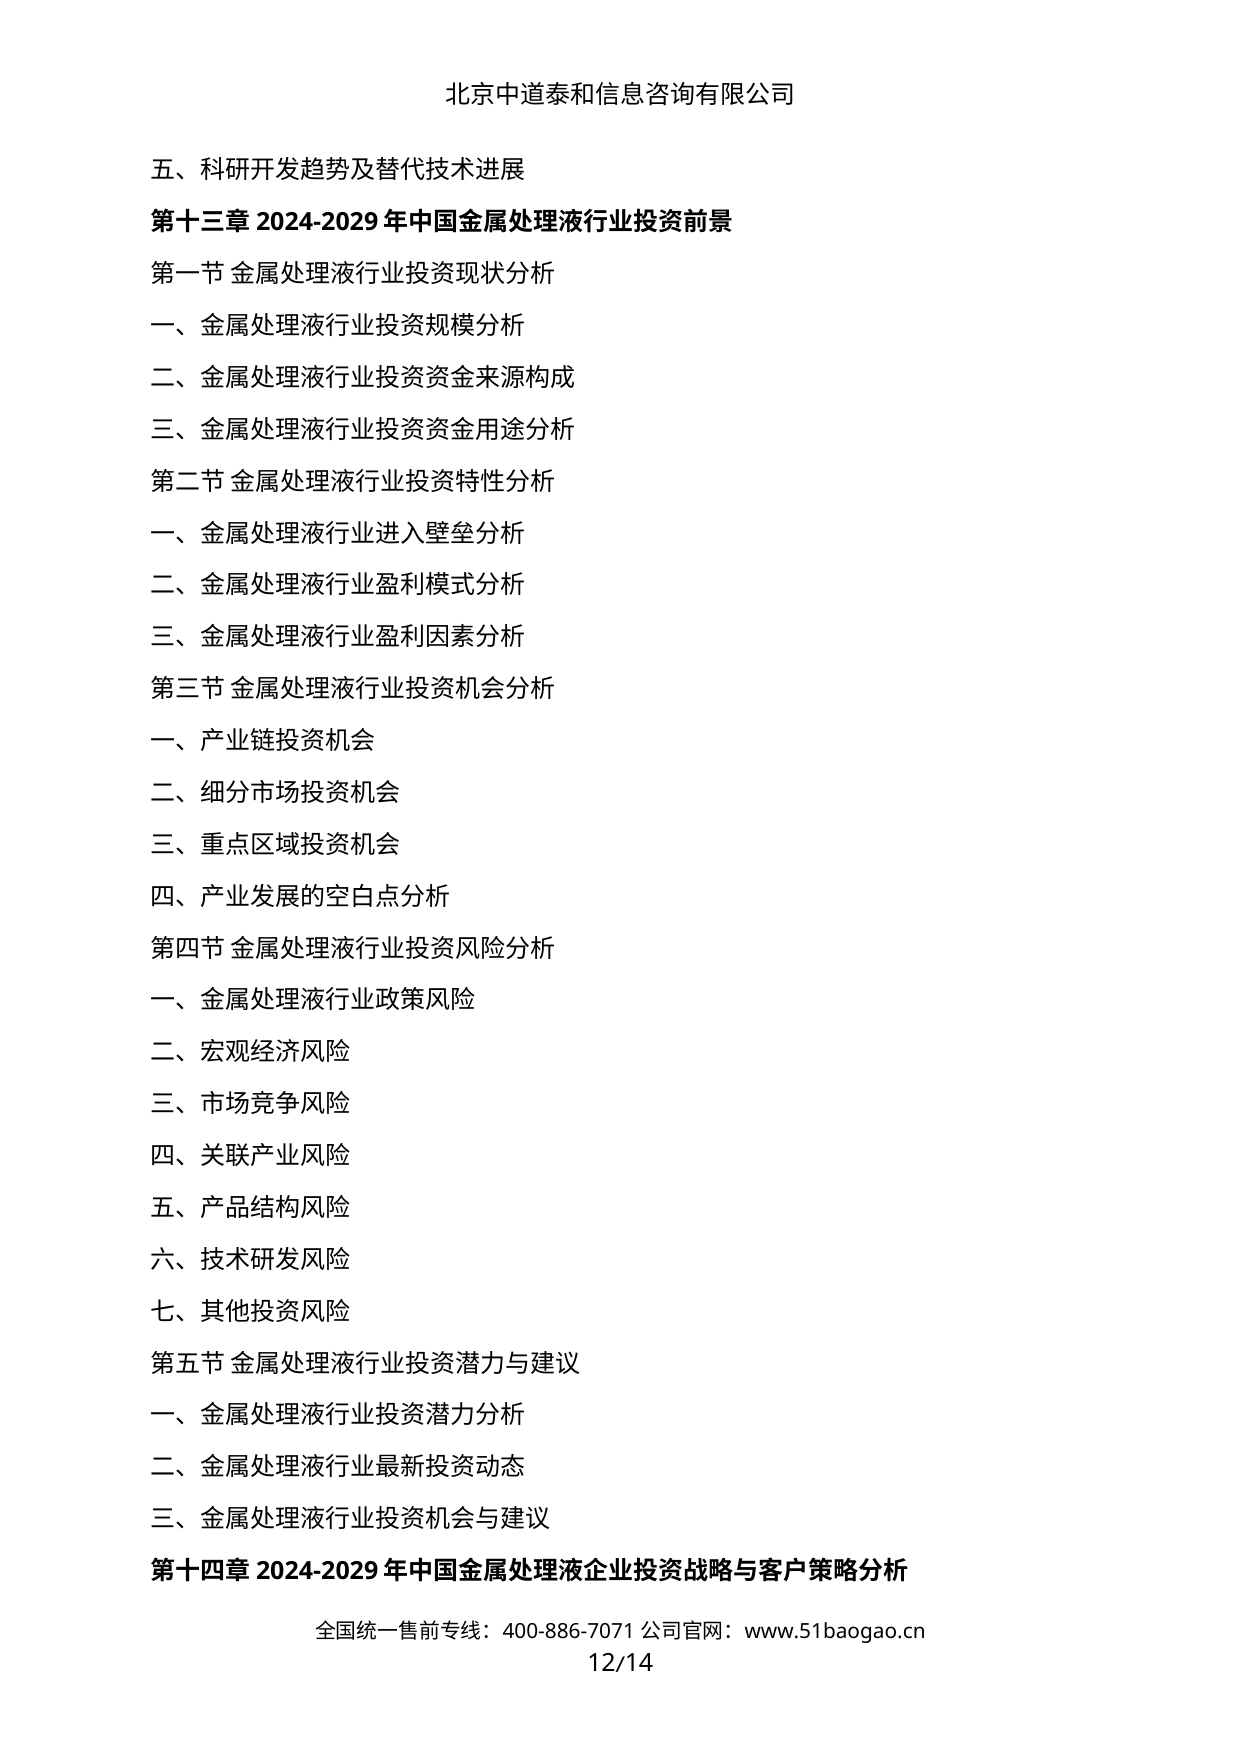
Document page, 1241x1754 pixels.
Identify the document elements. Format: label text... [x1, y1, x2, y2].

text 二、金属处理液行业最新投资动态 [150, 1447, 1090, 1483]
text 三、金属处理液行业盈利因素分析 [150, 617, 1090, 653]
text 第四节 金属处理液行业投资风险分析 [150, 928, 1090, 964]
text 一、金属处理液行业投资潜力分析 [150, 1395, 1090, 1431]
text 第三节 金属处理液行业投资机会分析 [150, 669, 1090, 705]
text 三、重点区域投资机会 [150, 824, 1090, 861]
text 第十三章 2024-2029年中国金属处理液行业投资前景 [150, 202, 1090, 238]
text 四、产业发展的空白点分析 [150, 876, 1090, 912]
text 一、金属处理液行业投资规模分析 [150, 306, 1090, 342]
text 二、金属处理液行业盈利模式分析 [150, 565, 1090, 601]
text 一、产业链投资机会 [150, 721, 1090, 757]
text 一、金属处理液行业政策风险 [150, 980, 1090, 1016]
text 六、技术研发风险 [150, 1239, 1090, 1276]
text 第五节 金属处理液行业投资潜力与建议 [150, 1343, 1090, 1379]
text 第二节 金属处理液行业投资特性分析 [150, 461, 1090, 497]
text 五、科研开发趋势及替代技术进展 [150, 150, 1090, 186]
text 三、金属处理液行业投资机会与建议 [150, 1499, 1090, 1535]
text 二、细分市场投资机会 [150, 772, 1090, 809]
text 三、市场竞争风险 [150, 1084, 1090, 1120]
text 二、金属处理液行业投资资金来源构成 [150, 357, 1090, 394]
text 五、产品结构风险 [150, 1187, 1090, 1224]
text 七、其他投资风险 [150, 1291, 1090, 1327]
text 第十四章 2024-2029年中国金属处理液企业投资战略与客户策略分析 [150, 1551, 1090, 1587]
text 三、金属处理液行业投资资金用途分析 [150, 409, 1090, 446]
text 二、宏观经济风险 [150, 1032, 1090, 1068]
text 第一节 金属处理液行业投资现状分析 [150, 254, 1090, 290]
text 四、关联产业风险 [150, 1136, 1090, 1172]
text 一、金属处理液行业进入壁垒分析 [150, 513, 1090, 549]
